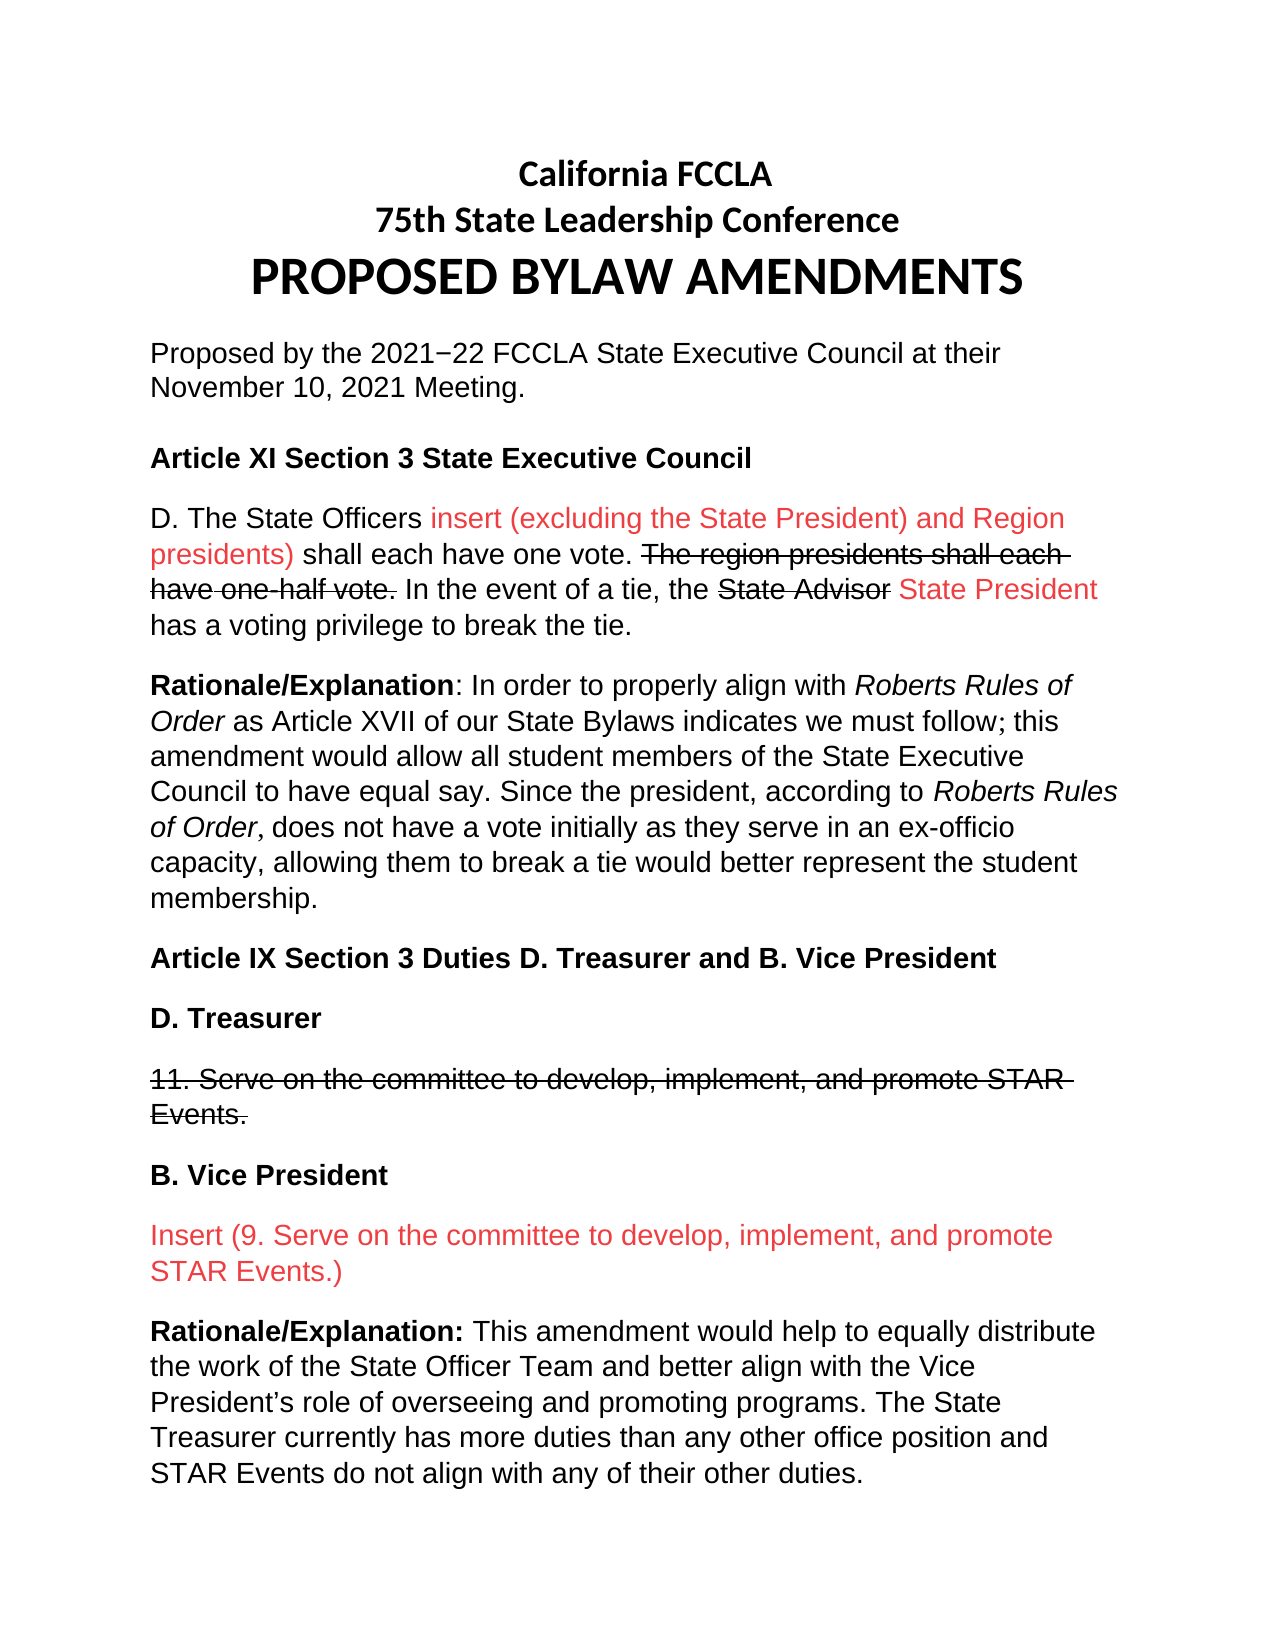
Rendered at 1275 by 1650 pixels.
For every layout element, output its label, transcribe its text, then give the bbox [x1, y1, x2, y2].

text Insert (9. Serve on the committee to develop, implement, and promote STAR Events.) [150, 1216, 1125, 1287]
text B. Vice President [150, 1156, 1125, 1191]
text D. Treasurer [150, 1000, 1125, 1035]
text D. The State Officers insert (excluding the State President) and Region presidents) shall each have one vote. The region presidents shall each have one-half vote. In the event of a tie, the State Advisor State President has a voting privilege to break the tie. [150, 500, 1125, 641]
text Article IX Section 3 Duties D. Treasurer and B. Vice President [150, 939, 1125, 975]
text Proposed by the 2021−22 FCCLA State Executive Council at their November 10, 2021 Meeting. [150, 337, 1125, 404]
text Article XI Section 3 State Executive Council [150, 439, 1125, 475]
text California FCCLA [300, 150, 1125, 196]
text Rationale/Explanation: This amendment would help to equally distribute the work of the State Officer Team and better align with the Vice President’s role of overseeing and promoting programs. The State Treasurer currently has more duties than any other office position and STAR Events do not align with any of their other duties. [150, 1312, 1125, 1489]
text Rationale/Explanation: In order to properly align with Roberts Rules of Order as Article XVII of our State Bylaws indicates we must follow; this amendment would allow all student members of the State Executive Council to have equal say. Since the president, according to Roberts Rules of Order, does not have a vote initially as they serve in an ex-officio capacity, allowing them to break a tie would better represent the student membership. [150, 666, 1125, 914]
text 75th State Leadership Conference [150, 196, 1125, 242]
text 11. Serve on the committee to develop, implement, and promote STAR Events. [150, 1060, 1125, 1131]
text PROPOSED BYLAW AMENDMENTS [150, 242, 1125, 308]
